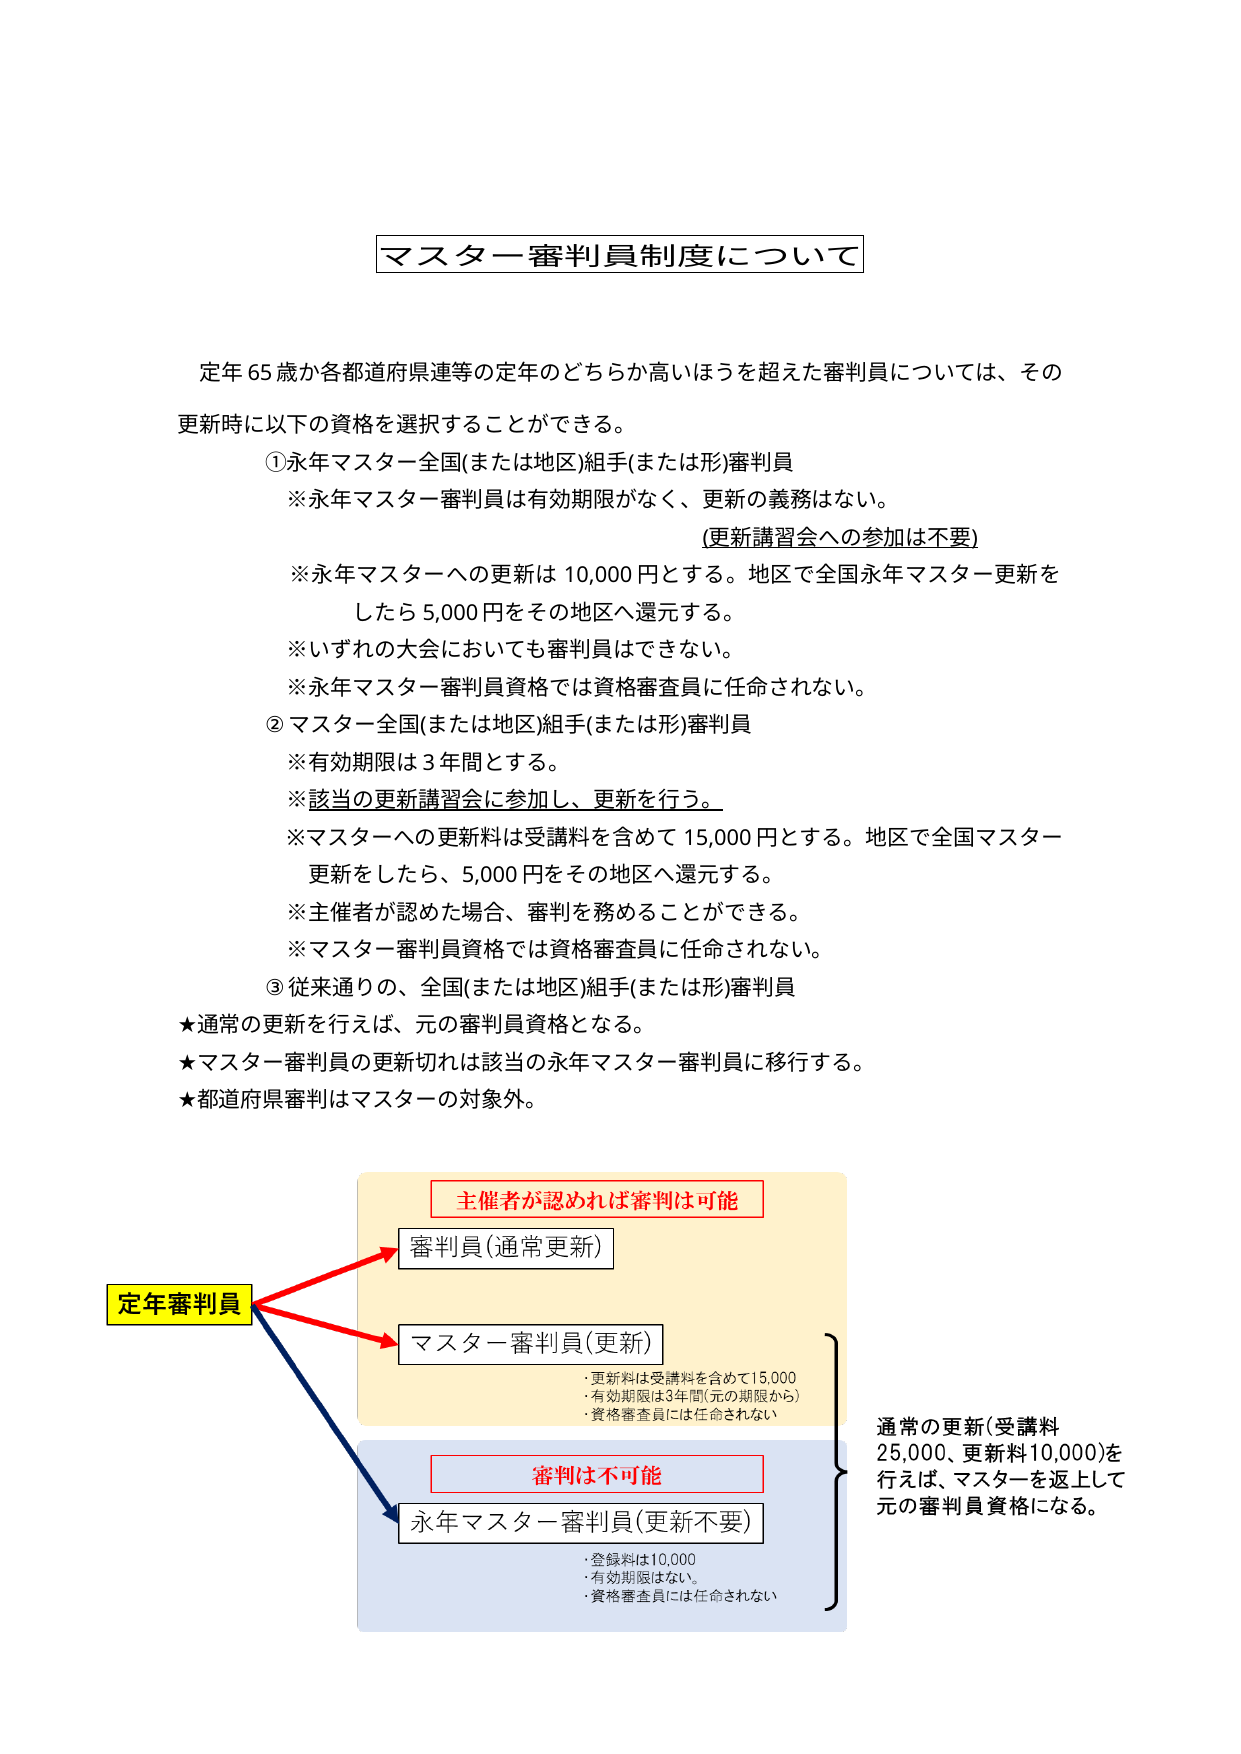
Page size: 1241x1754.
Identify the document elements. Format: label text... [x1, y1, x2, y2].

text ★通常の更新を行えば、元の審判員資格となる。 [177, 1004, 1063, 1042]
text ※マスター審判員資格では資格審査員に任命されない。 [177, 929, 1063, 967]
text マスター審判員制度について [177, 217, 1063, 292]
text ★都道府県審判はマスターの対象外。 [177, 1079, 1063, 1117]
text ①永年マスター全国(または地区)組手(または形)審判員 [177, 442, 1063, 479]
text ※マスターへの更新料は受講料を含めて15,000円とする。地区で全国マスター更新をしたら、5,000円をその地区へ還元する。 [287, 817, 1063, 892]
text ※該当の更新講習会に参加し、更新を行う。 [265, 779, 1063, 817]
text ※永年マスター審判員資格では資格審査員に任命されない。 [177, 667, 1063, 704]
text ③従来通りの、全国(または地区)組手(または形)審判員 [177, 967, 1063, 1004]
text ※いずれの大会においても審判員はできない。 [177, 629, 1063, 667]
text (更新講習会への参加は不要) [199, 517, 1063, 554]
text ★マスター審判員の更新切れは該当の永年マスター審判員に移行する。 [177, 1042, 1063, 1079]
text ②マスター全国(または地区)組手(または形)審判員 [177, 704, 1063, 742]
text ※主催者が認めた場合、審判を務めることができる。 [265, 892, 1063, 929]
text ※永年マスターへの更新は10,000円とする。地区で全国永年マスター更新をしたら5,000円をその地区へ還元する。 [177, 554, 1063, 629]
text ※有効期限は3年間とする。 [177, 742, 1063, 779]
text ※永年マスター審判員は有効期限がなく、更新の義務はない。 [177, 479, 1063, 517]
text 定年65歳か各都道府県連等の定年のどちらか高いほうを超えた審判員については、その更新時に以下の資格を選択することができる。 [177, 329, 1063, 442]
picture [101, 1172, 1139, 1632]
